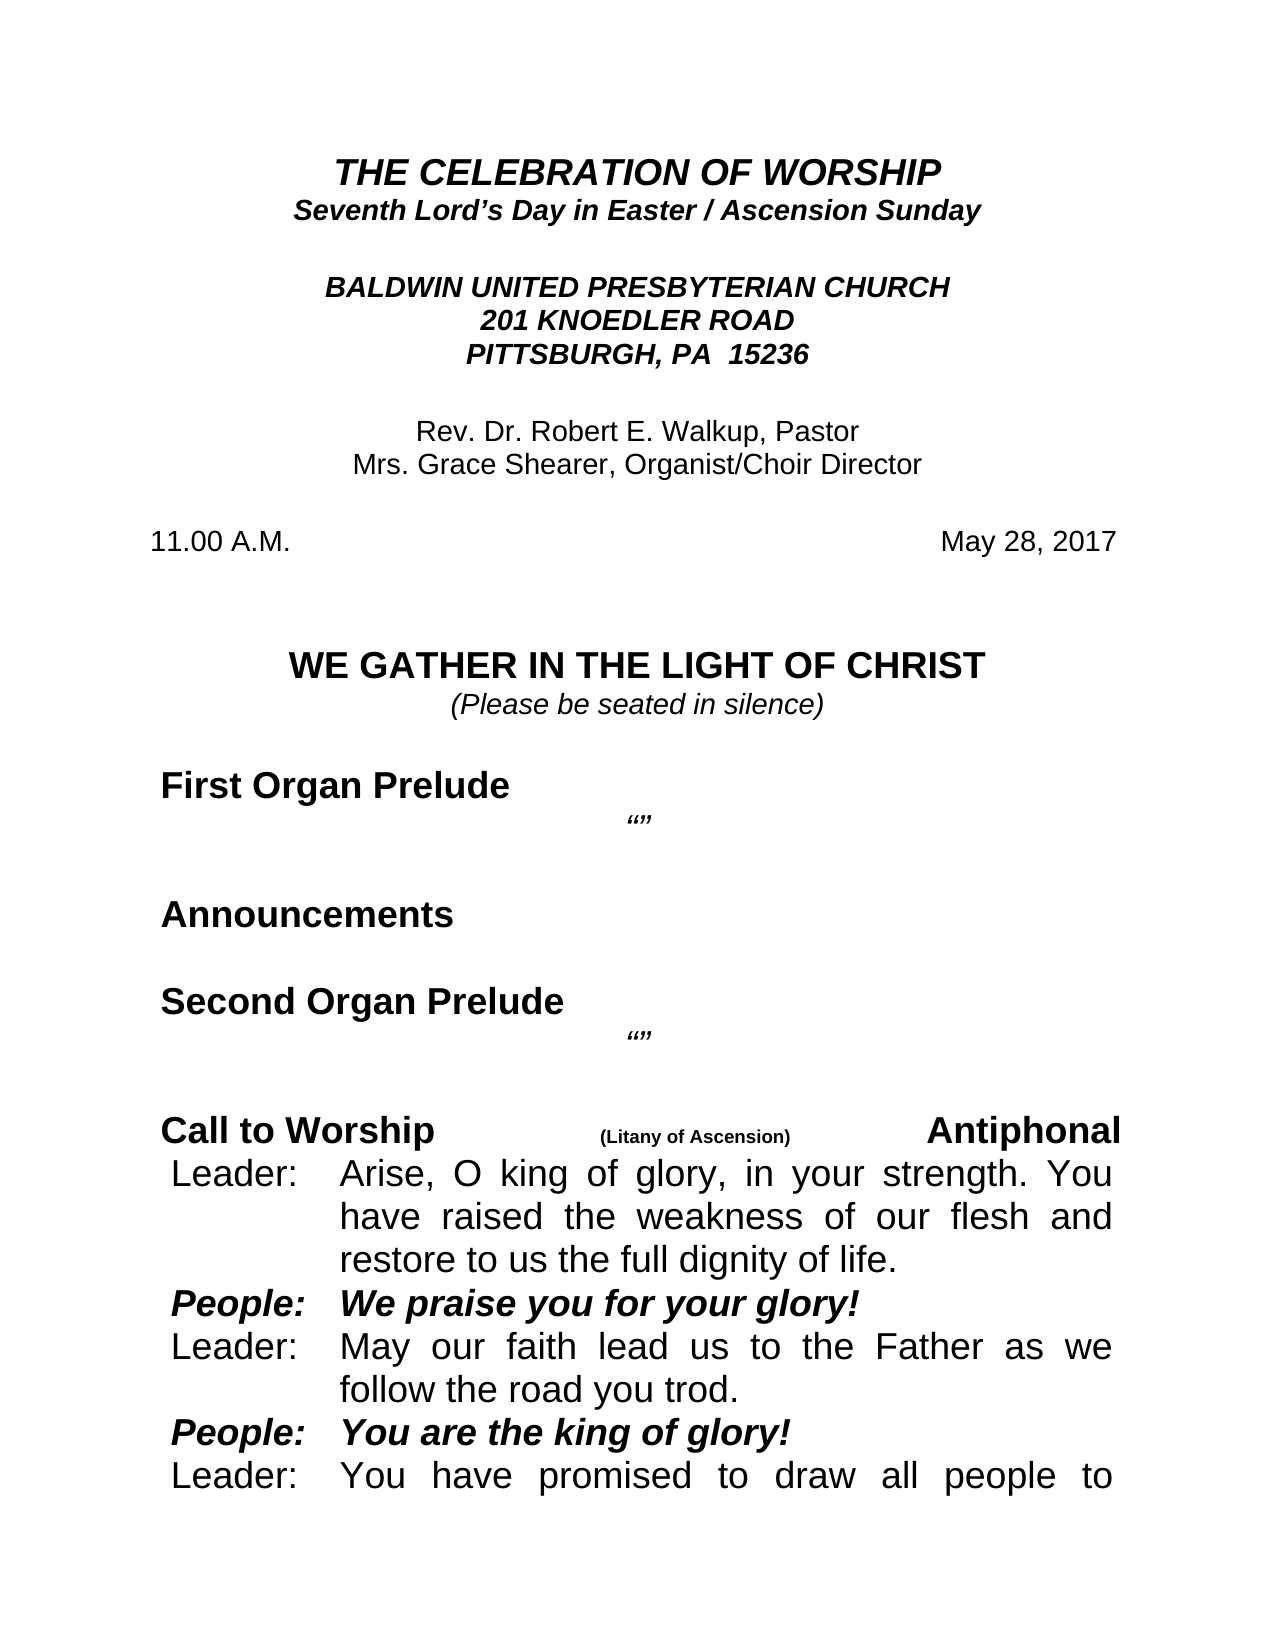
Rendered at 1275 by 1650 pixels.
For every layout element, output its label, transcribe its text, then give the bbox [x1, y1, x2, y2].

table_cell You are the king of glory! [328, 1410, 1125, 1453]
text Mrs. Grace Shearer, Organist/Choir Director [150, 447, 1125, 481]
table_cell Leader: [159, 1453, 328, 1496]
table_cell People: [159, 1281, 328, 1324]
text “” [150, 806, 1125, 849]
text “” [150, 1022, 1125, 1065]
table_header Arise, O king of glory, in your strength. You have raised the weakness of our ﬂesh and restore to us the full dignity of life. [328, 1151, 1125, 1281]
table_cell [328, 1453, 1125, 1496]
table_cell We praise you for your glory! [328, 1281, 1125, 1324]
table_cell Leader: [159, 1324, 328, 1410]
text Seventh Lord’s Day in Easter / Ascension Sunday [150, 193, 1125, 227]
text 11.00 A.M. May 28, 2017 [150, 524, 1125, 557]
subtitle WE GATHER IN THE LIGHT OF CHRIST [150, 643, 1125, 687]
subtitle 201 KNOEDLER ROAD [150, 303, 1125, 337]
table_cell May our faith lead us to the Father as we follow the road you trod. [328, 1324, 1125, 1410]
table_header Leader: [159, 1151, 328, 1281]
text PITTSBURGH, PA 15236 [150, 337, 1125, 370]
title BALDWIN UNITED PRESBYTERIAN CHURCH [150, 270, 1125, 303]
text (Please be seated in silence) [150, 687, 1125, 720]
text Second Organ Prelude [150, 979, 1125, 1022]
text Rev. Dr. Robert E. Walkup, Pastor [150, 413, 1125, 447]
text Call to Worship (Litany of Ascension) Antiphonal [150, 1108, 1125, 1151]
text THE CELEBRATION OF WORSHIP [150, 150, 1125, 193]
table_cell People: [159, 1410, 328, 1453]
text First Organ Prelude [150, 763, 1125, 806]
subtitle Announcements [150, 893, 1125, 936]
